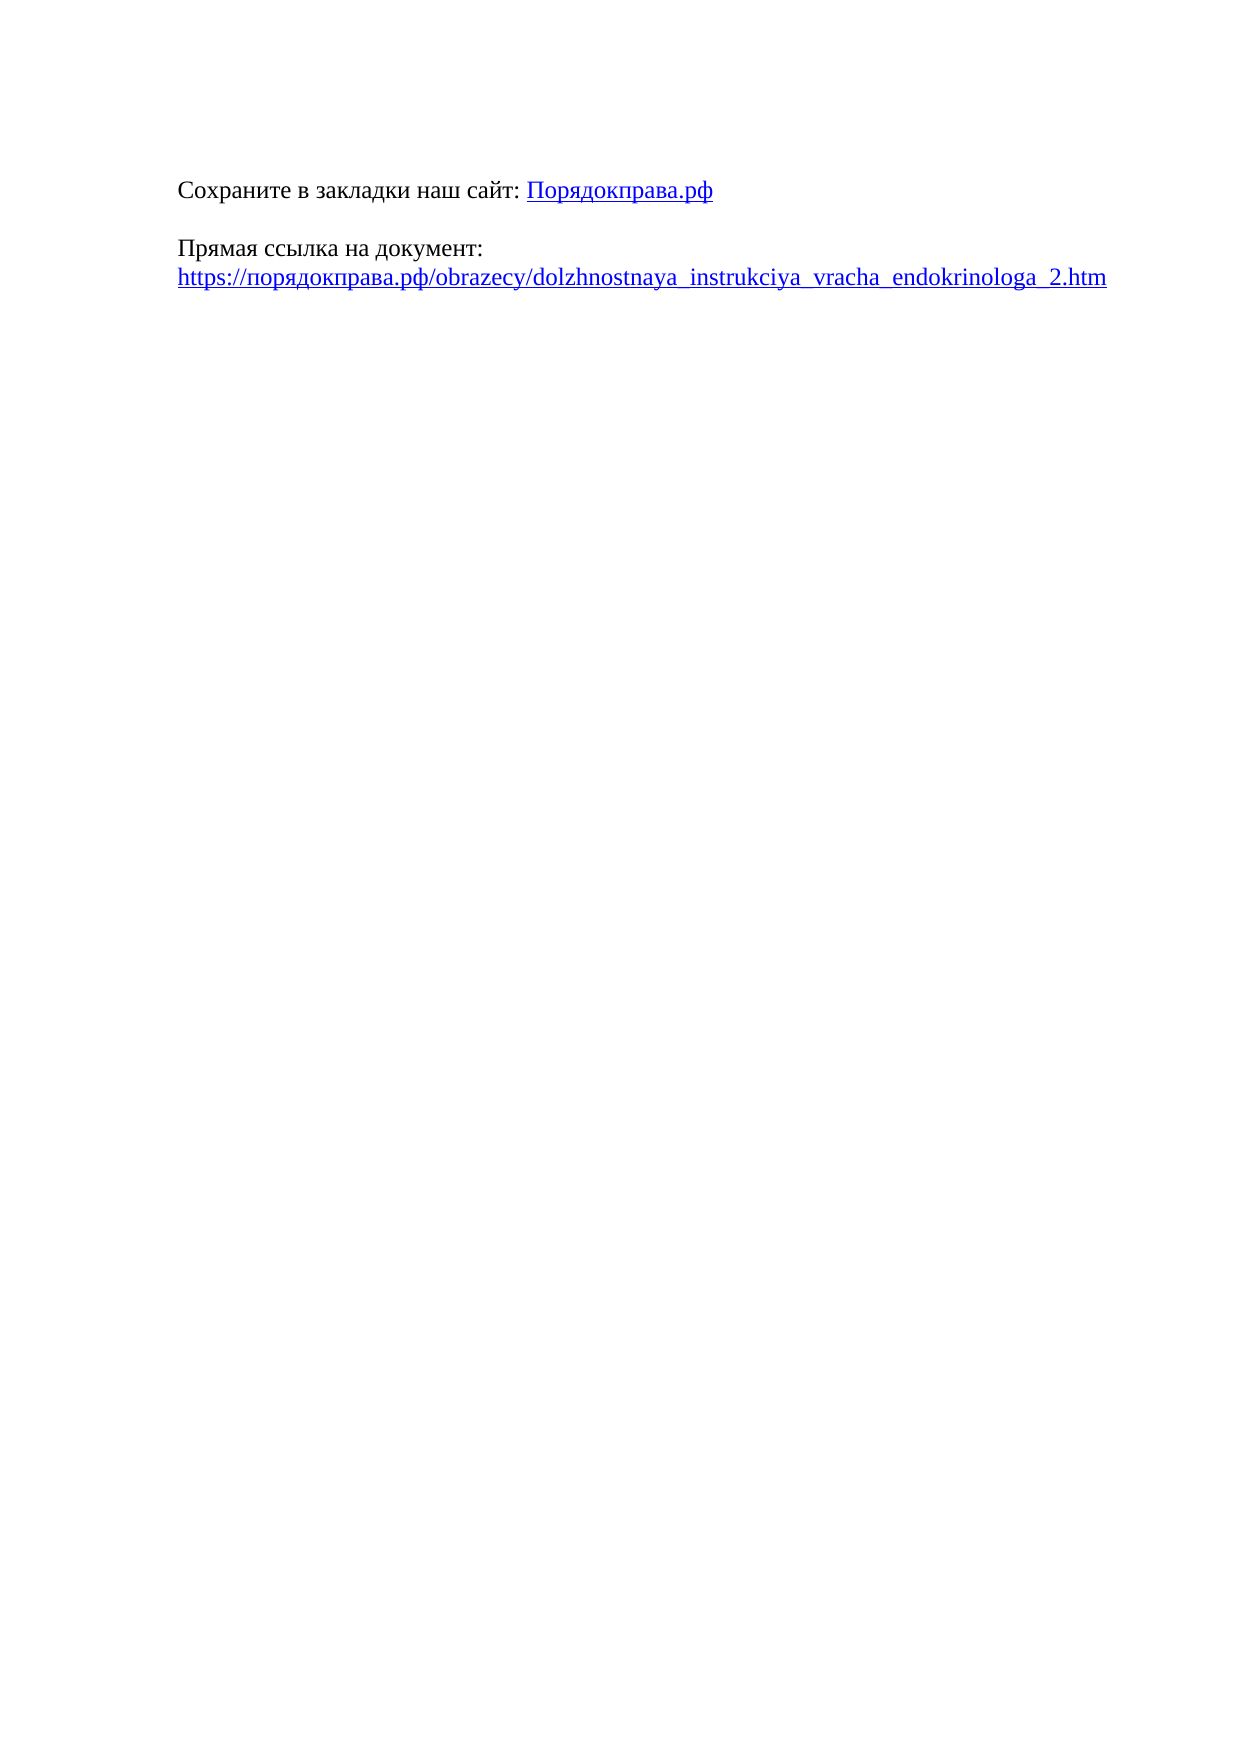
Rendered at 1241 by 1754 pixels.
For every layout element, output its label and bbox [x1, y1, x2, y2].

text [177, 118, 1152, 291]
